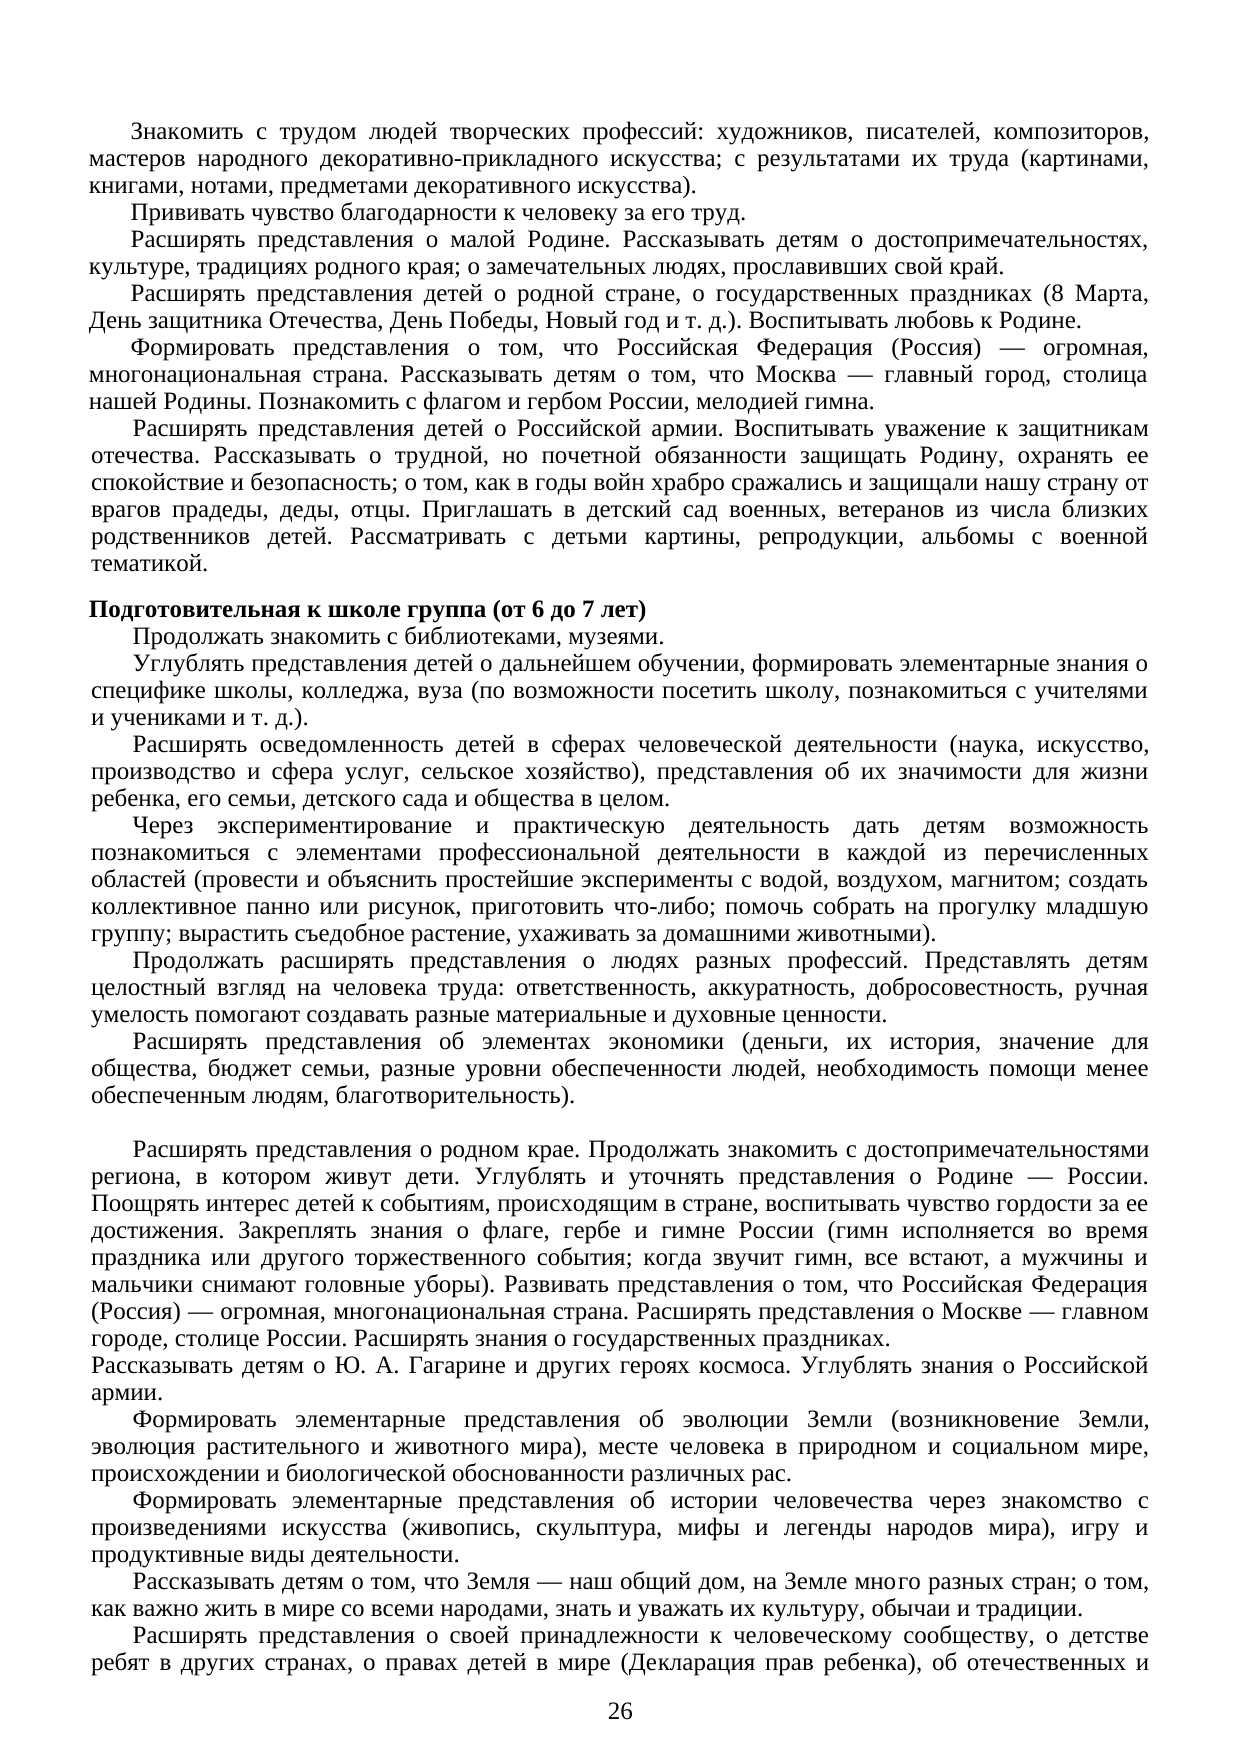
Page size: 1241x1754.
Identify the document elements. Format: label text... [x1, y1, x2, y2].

text Продолжать знакомить с библиотеками, музеями. [91, 623, 1152, 650]
text Формировать элементарные представления об истории человечества через знакомство с произведениями искусства (живопись, скульптура, мифы и легенды народов мира), игру и продуктивные виды деятельности. [91, 1487, 1149, 1567]
text Расширять представления о родном крае. Продолжать знакомить с достопримечательностями региона, в котором живут дети. Углублять и уточнять представления о Родине — России. Поощрять интерес детей к событиям, происходящим в стране, воспитывать чувство гордости за ее достижения. Закреплять знания о флаге, гербе и гимне России (гимн исполняется во время праздника или другого торжественного события; когда звучит гимн, все встают, а мужчины и мальчики снимают головные уборы). Развивать представления о том, что Российская Федерация (Россия) — огромная, многонациональная страна. Расширять представления о Москве — главном городе, столице России. Расширять знания о государственных праздниках. [91, 1136, 1149, 1352]
text Знакомить с трудом людей творческих профессий: художников, писателей, композиторов, мастеров народного декоративно-прикладного искусства; с результатами их труда (картинами, книгами, нотами, предметами декоративного искусства). [89, 118, 1149, 199]
text Расширять осведомленность детей в сферах человеческой деятельности (наука, искусство, производство и сфера услуг, сельское хозяйство), представления об их значимости для жизни ребенка, его семьи, детского сада и общества в целом. [91, 731, 1149, 812]
text Подготовительная к школе группа (от 6 до 7 лет) [496, 600, 642, 621]
text Рассказывать детям о Ю. А. Гагарине и других героях космоса. Углублять знания о Российской армии. [91, 1352, 1149, 1406]
text Формировать представления о том, что Российская Федерация (Россия) — огромная, многонациональная страна. Рассказывать детям о том, что Москва — главный город, столица нашей Родины. Познакомить с флагом и гербом России, мелодией гимна. [89, 334, 1149, 415]
text Рассказывать детям о том, что Земля — наш общий дом, на Земле много разных стран; о том, как важно жить в мире со всеми народами, знать и уважать их культуру, обычаи и традиции. [91, 1567, 1149, 1621]
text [91, 1621, 1149, 1675]
text Через экспериментирование и практическую деятельность дать детям возможность познакомиться с элементами профессиональной деятельности в каждой из перечисленных областей (провести и объяснить простейшие эксперименты с водой, воздухом, магнитом; создать коллективное панно или рисунок, приготовить что-либо; помочь собрать на прогулку младшую группу; вырастить съедобное растение, ухаживать за домашними животными). [91, 812, 1149, 947]
text Расширять представления детей о родной стране, о государственных праздниках (8 Марта, День защитника Отечества, День Победы, Новый год и т. д.). Воспитывать любовь к Родине. [89, 280, 1149, 334]
text Расширять представления о малой Родине. Рассказывать детям о достопримечательностях, культуре, традициях родного края; о замечательных людях, прославивших свой край. [89, 226, 1149, 280]
text Прививать чувство благодарности к человеку за его труд. [89, 199, 1152, 226]
text Расширять представления детей о Российской армии. Воспитывать уважение к защитникам отечества. Рассказывать о трудной, но почетной обязанности защищать Родину, охранять ее спокойствие и безопасность; о том, как в годы войн храбро сражались и защищали нашу страну от врагов прадеды, деды, отцы. Приглашать в детский сад военных, ветеранов из числа близких родственников детей. Рассматривать с детьми картины, репродукции, альбомы с военной тематикой. [91, 415, 1149, 577]
text Формировать элементарные представления об эволюции Земли (возникновение Земли, эволюция растительного и животного мира), месте человека в природном и социальном мире, происхождении и биологической обоснованности различных рас. [91, 1406, 1149, 1487]
text Подготовительная к школе группа (от 6 до 7 лет) [640, 600, 935, 621]
text Углублять представления детей о дальнейшем обучении, формировать элементарные знания о специфике школы, колледжа, вуза (по возможности посетить школу, познакомиться с учителями и учениками и т. д.). [91, 650, 1149, 731]
text Подготовительная к школе группа (от 6 до 7 лет) [89, 600, 498, 621]
text Расширять представления об элементах экономики (деньги, их история, значение для общества, бюджет семьи, разные уровни обеспеченности людей, необходимость помощи менее обеспеченным людям, благотворительность). [91, 1028, 1149, 1109]
text Продолжать расширять представления о людях разных профессий. Представлять детям целостный взгляд на человека труда: ответственность, аккуратность, добросовестность, ручная умелость помогают создавать разные материальные и духовные ценности. [91, 947, 1149, 1028]
